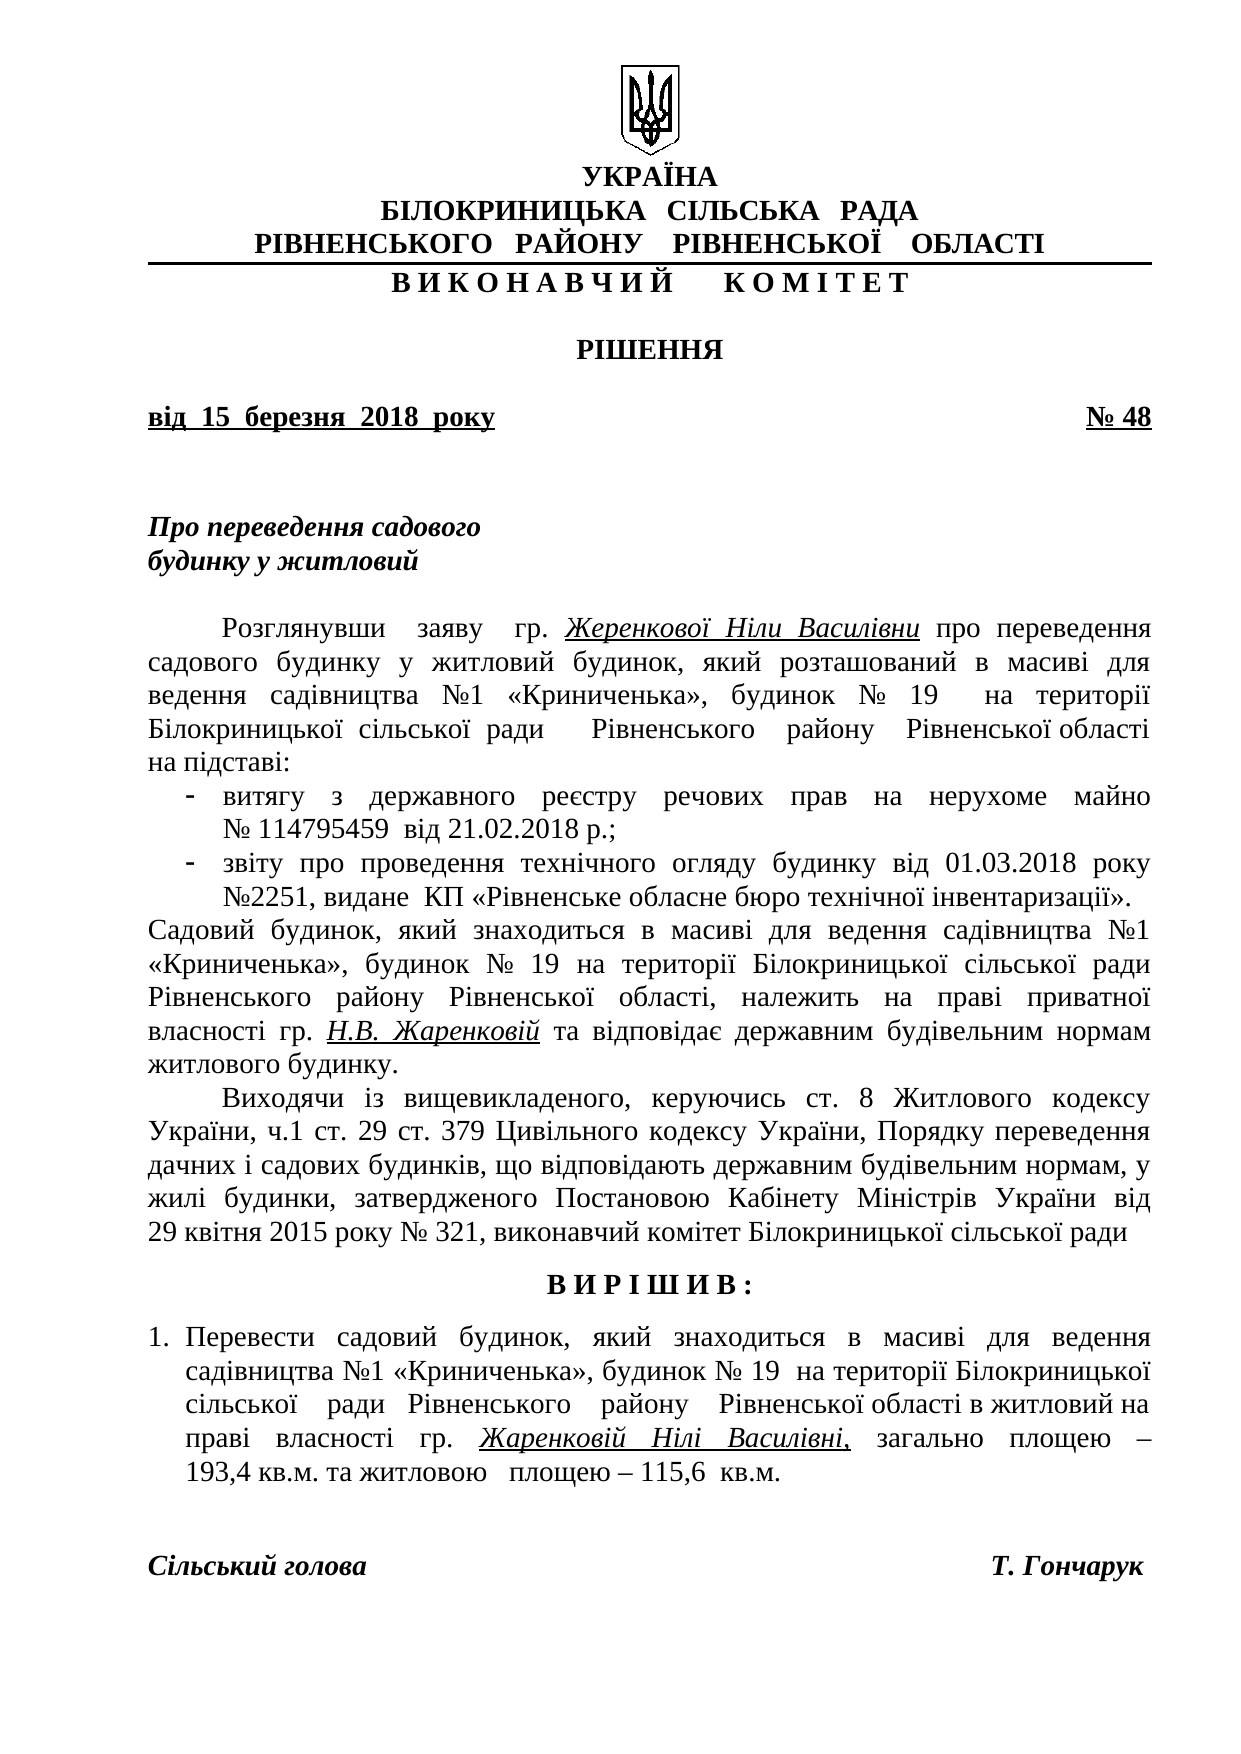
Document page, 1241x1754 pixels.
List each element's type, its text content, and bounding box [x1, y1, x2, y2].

list звіту про проведення технічного огляду будинку від 01.03.2018 року №2251, видане КП «Рівненське обласне бюро технічної інвентаризації». [185, 845, 1152, 912]
text Садовий будинок, який знаходиться в масиві для ведення садівництва №1 «Криниченька», будинок № 19 на території Білокриницької сільської ради Рівненського району Рівненської області, належить на праві приватної власності гр. Н.В. Жаренковій та відповідає державним будівельним нормам житлового будинку. [148, 912, 1152, 1080]
text Розглянувши заяву гр. Жеренкової Ніли Василівни про переведення садового будинку у житловий будинок, який розташований в масиві для ведення садівництва №1 «Криниченька», будинок № 19 на території Білокриницької сільської ради Рівненського району Рівненської області на підставі: [148, 610, 1152, 778]
list Виходячи із вищевикладеного, керуючись ст. 8 Житлового кодексу України, ч.1 ст. 29 ст. 379 Цивільного кодексу України, Порядку переведення дачних і садових будинків, що відповідають державним будівельним нормам, у жилі будинки, затвердженого Постановою Кабінету Міністрів України від 29 квітня 2015 року № 321, виконавчий комітет Білокриницької сільської ради [148, 1080, 1152, 1248]
text УКРАЇНА [148, 159, 1152, 193]
list Перевести садовий будинок, який знаходиться в масиві для ведення садівництва №1 «Криниченька», будинок № 19 на території Білокриницької сільської ради Рівненського району Рівненської області в житловий на праві власності гр. Жаренковій Нілі Василівні, загально площею – 193,4 кв.м. та житловою площею – 115,6 кв.м. [148, 1319, 1152, 1487]
text Білокриницька сільська рада [148, 193, 1152, 226]
list витягу з державного реєстру речових прав на нерухоме майно № 114795459 від 21.02.2018 р.; [185, 778, 1152, 845]
text РІШЕННЯ [148, 332, 1152, 366]
text Сільський голова Т. Гончарук [148, 1548, 1152, 1582]
text В И Р І Ш И В : [148, 1267, 1152, 1300]
text В И К О Н А В Ч И Й К О М І Т Е Т [148, 265, 1152, 298]
text Про переведення садового [148, 509, 1152, 543]
text від 15 березня 2018 року № 48 [148, 399, 1152, 433]
text будинку у житловий [148, 543, 1152, 577]
text Рівненського району Рівненської області [148, 226, 1152, 262]
